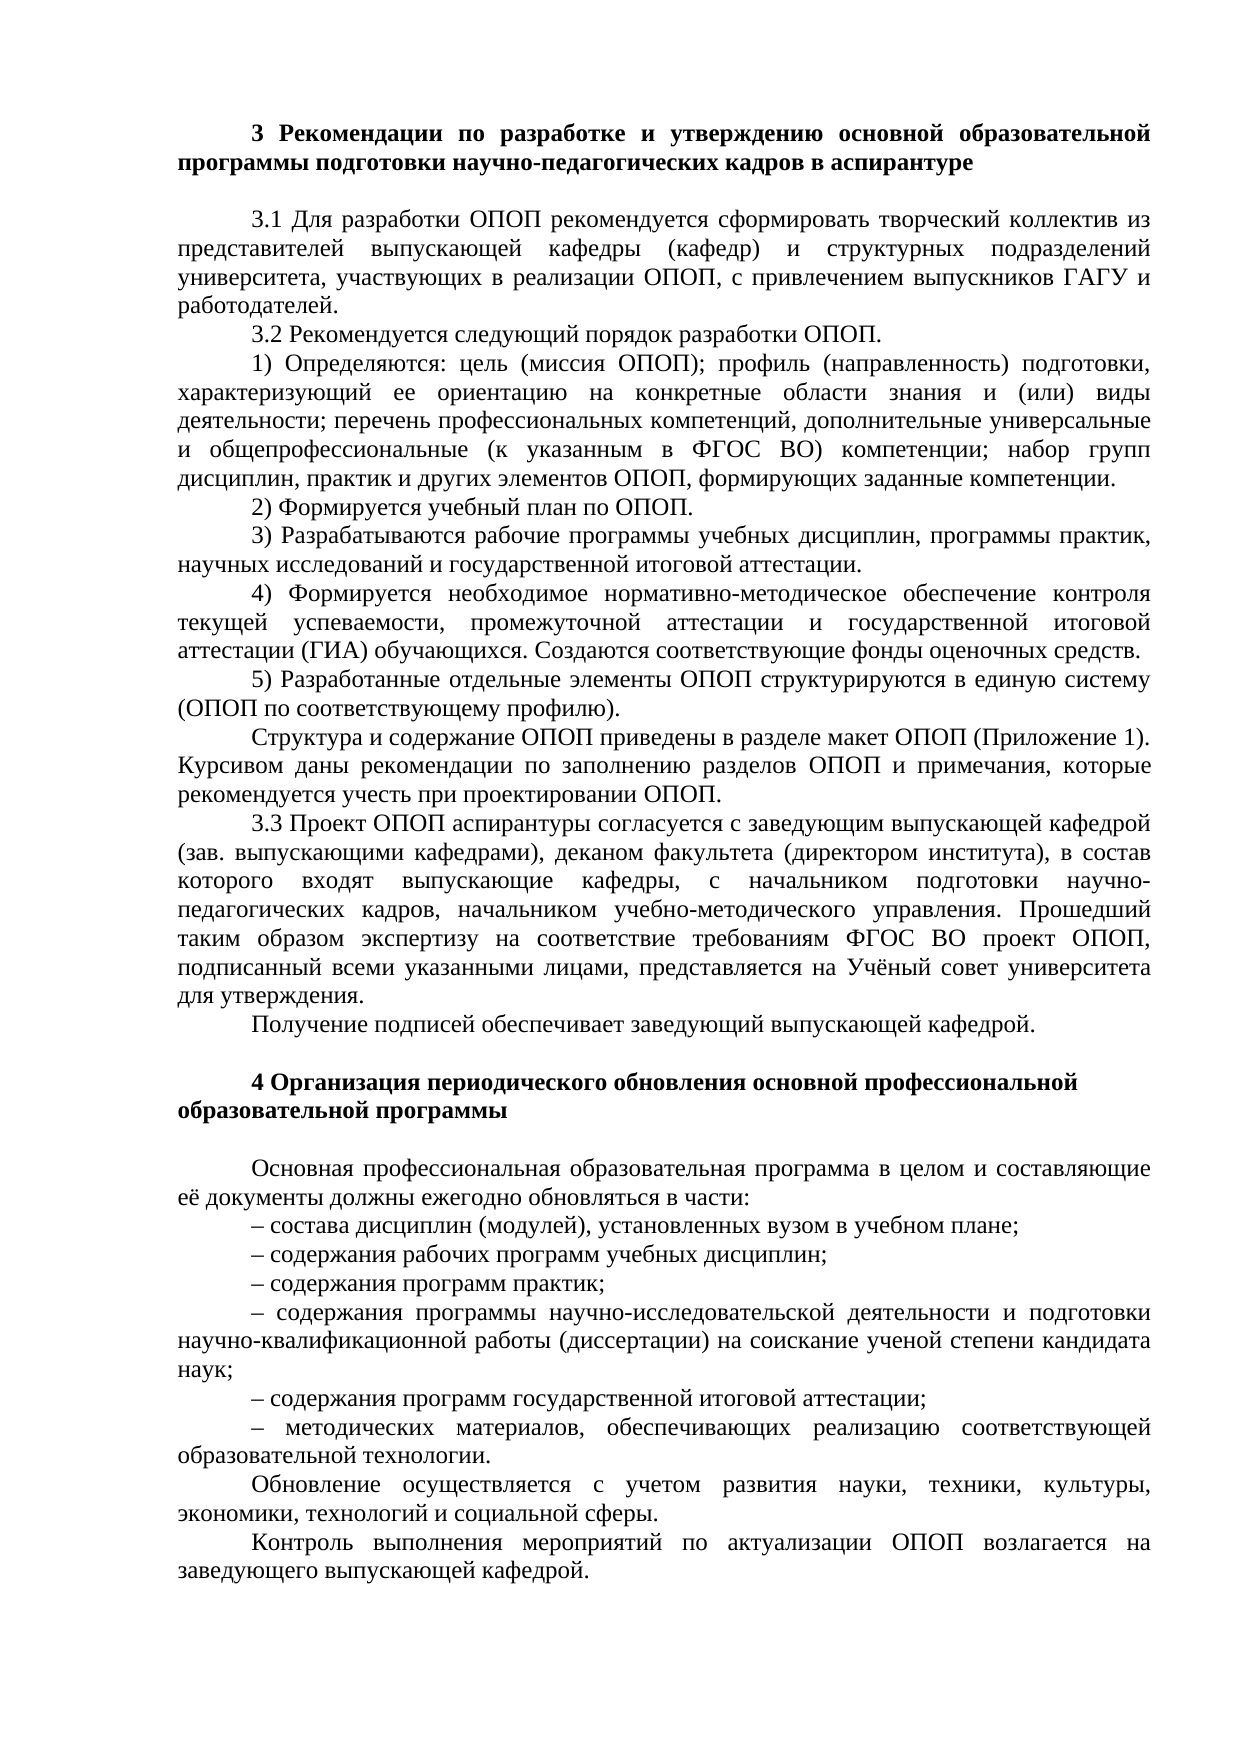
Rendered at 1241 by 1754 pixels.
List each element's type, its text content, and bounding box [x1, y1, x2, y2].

text 2) Формируется учебный план по ОПОП. [177, 492, 1152, 521]
text Получение подписей обеспечивает заведующий выпускающей кафедрой. [177, 1009, 1152, 1038]
text 3.1 Для разработки ОПОП рекомендуется сформировать творческий коллектив из представителей выпускающей кафедры (кафедр) и структурных подразделений университета, участвующих в реализации ОПОП, с привлечением выпускников ГАГУ и работодателей. [177, 204, 1152, 319]
text 4) Формируется необходимое нормативно-методическое обеспечение контроля текущей успеваемости, промежуточной аттестации и государственной итоговой аттестации (ГИА) обучающихся. Создаются соответствующие фонды оценочных средств. [177, 578, 1152, 664]
text 3) Разрабатываются рабочие программы учебных дисциплин, программы практик, научных исследований и государственной итоговой аттестации. [177, 521, 1152, 578]
text 3.2 Рекомендуется следующий порядок разработки ОПОП. [177, 319, 1152, 348]
text 3 Рекомендации по разработке и утверждению основной образовательной программы подготовки научно-педагогических кадров в аспирантуре [177, 118, 1152, 176]
text Контроль выполнения мероприятий по актуализации ОПОП возлагается на заведующего выпускающей кафедрой. [177, 1527, 1152, 1584]
text 3.3 Проект ОПОП аспирантуры согласуется с заведующим выпускающей кафедрой (зав. выпускающими кафедрами), деканом факультета (директором института), в состав которого входят выпускающие кафедры, с начальником подготовки научно-педагогических кадров, начальником учебно-методического управления. Прошедший таким образом экспертизу на соответствие требованиям ФГОС ВО проект ОПОП, подписанный всеми указанными лицами, представляется на Учёный совет университета для утверждения. [177, 808, 1152, 1009]
text 4 Организация периодического обновления основной профессиональной образовательной программы [177, 1067, 1152, 1124]
text – содержания программ государственной итоговой аттестации; [177, 1383, 1152, 1412]
text – состава дисциплин (модулей), установленных вузом в учебном плане; [177, 1211, 1152, 1239]
text – содержания программ практик; [177, 1268, 1152, 1297]
text – содержания рабочих программ учебных дисциплин; [177, 1239, 1152, 1268]
text – содержания программы научно-исследовательской деятельности и подготовки научно-квалификационной работы (диссертации) на соискание ученой степени кандидата наук; [177, 1297, 1152, 1383]
text Обновление осуществляется с учетом развития науки, техники, культуры, экономики, технологий и социальной сферы. [177, 1469, 1152, 1527]
text – методических материалов, обеспечивающих реализацию соответствующей образовательной технологии. [177, 1412, 1152, 1469]
text Структура и содержание ОПОП приведены в разделе макет ОПОП (Приложение 1). Курсивом даны рекомендации по заполнению разделов ОПОП и примечания, которые рекомендуется учесть при проектировании ОПОП. [177, 722, 1152, 808]
text Основная профессиональная образовательная программа в целом и составляющие её документы должны ежегодно обновляться в части: [177, 1153, 1152, 1211]
text 5) Разработанные отдельные элементы ОПОП структурируются в единую систему (ОПОП по соответствующему профилю). [177, 664, 1152, 722]
text 1) Определяются: цель (миссия ОПОП); профиль (направленность) подготовки, характеризующий ее ориентацию на конкретные области знания и (или) виды деятельности; перечень профессиональных компетенций, дополнительные универсальные и общепрофессиональные (к указанным в ФГОС ВО) компетенции; набор групп дисциплин, практик и других элементов ОПОП, формирующих заданные компетенции. [177, 348, 1152, 492]
